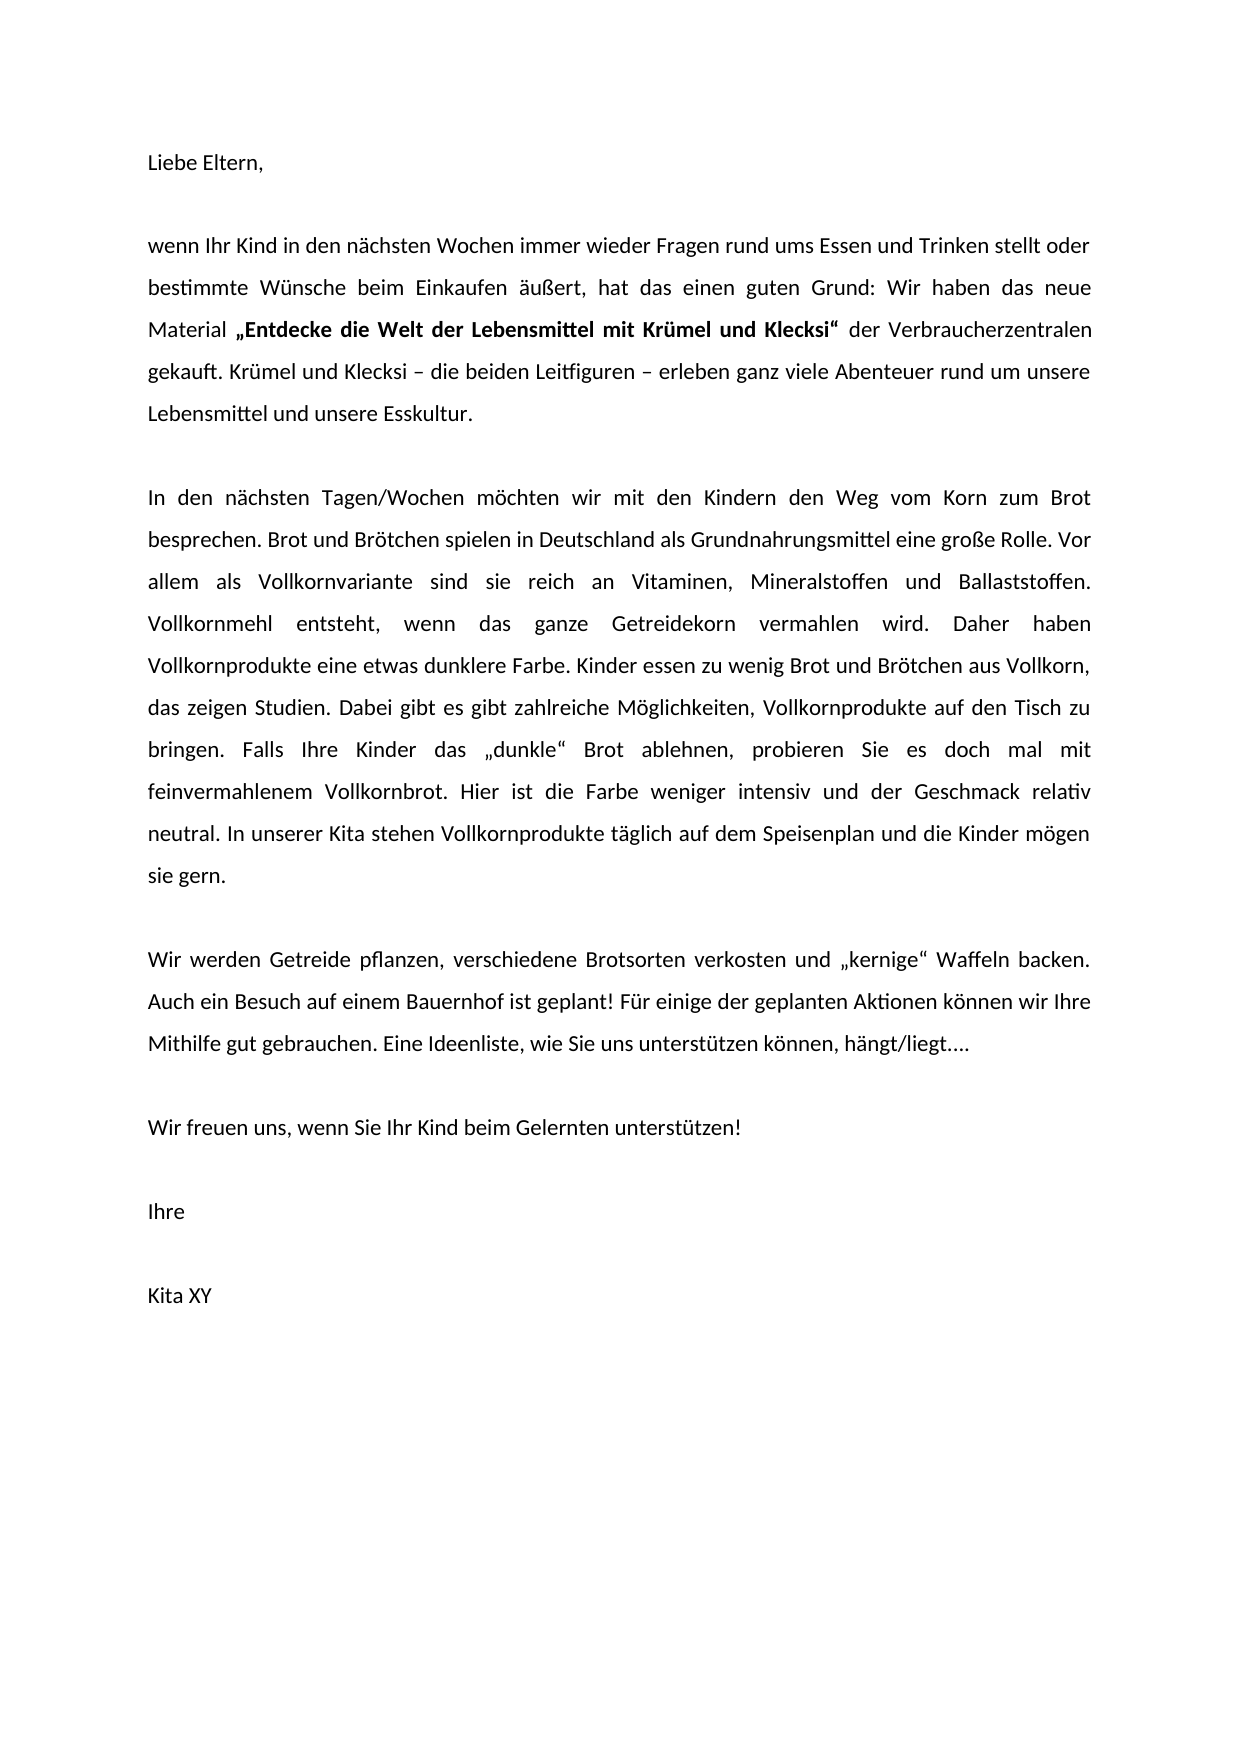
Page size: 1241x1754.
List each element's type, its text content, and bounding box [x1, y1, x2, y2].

text Kita XY [148, 1281, 1093, 1309]
text In den nächsten Tagen/Wochen möchten wir mit den Kindern den Weg vom Korn zum Brot besprechen. Brot und Brötchen spielen in Deutschland als Grundnahrungsmittel eine große Rolle. Vor allem als Vollkornvariante sind sie reich an Vitaminen, Mineralstoffen und Ballaststoffen. Vollkornmehl entsteht, wenn das ganze Getreidekorn vermahlen wird. Daher haben Vollkornprodukte eine etwas dunklere Farbe. Kinder essen zu wenig Brot und Brötchen aus Vollkorn, das zeigen Studien. Dabei gibt es gibt zahlreiche Möglichkeiten, Vollkornprodukte auf den Tisch zu bringen. Falls Ihre Kinder das „dunkle“ Brot ablehnen, probieren Sie es doch mal mit feinvermahlenem Vollkornbrot. Hier ist die Farbe weniger intensiv und der Geschmack relativ neutral. In unserer Kita stehen Vollkornprodukte täglich auf dem Speisenplan und die Kinder mögen sie gern. [148, 483, 1093, 889]
text wenn Ihr Kind in den nächsten Wochen immer wieder Fragen rund ums Essen und Trinken stellt oder bestimmte Wünsche beim Einkaufen äußert, hat das einen guten Grund: Wir haben das neue Material „Entdecke die Welt der Lebensmittel mit Krümel und Klecksi“ der Verbraucherzentralen gekauft. Krümel und Klecksi – die beiden Leitfiguren – erleben ganz viele Abenteuer rund um unsere Lebensmittel und unsere Esskultur. [148, 232, 1093, 427]
text Ihre [148, 1197, 1093, 1225]
text Wir freuen uns, wenn Sie Ihr Kind beim Gelernten unterstützen! [148, 1113, 1093, 1141]
text Liebe Eltern, [148, 148, 1093, 176]
text Wir werden Getreide pflanzen, verschiedene Brotsorten verkosten und „kernige“ Waffeln backen. Auch ein Besuch auf einem Bauernhof ist geplant! Für einige der geplanten Aktionen können wir Ihre Mithilfe gut gebrauchen. Eine Ideenliste, wie Sie uns unterstützen können, hängt/liegt.... [148, 945, 1093, 1057]
